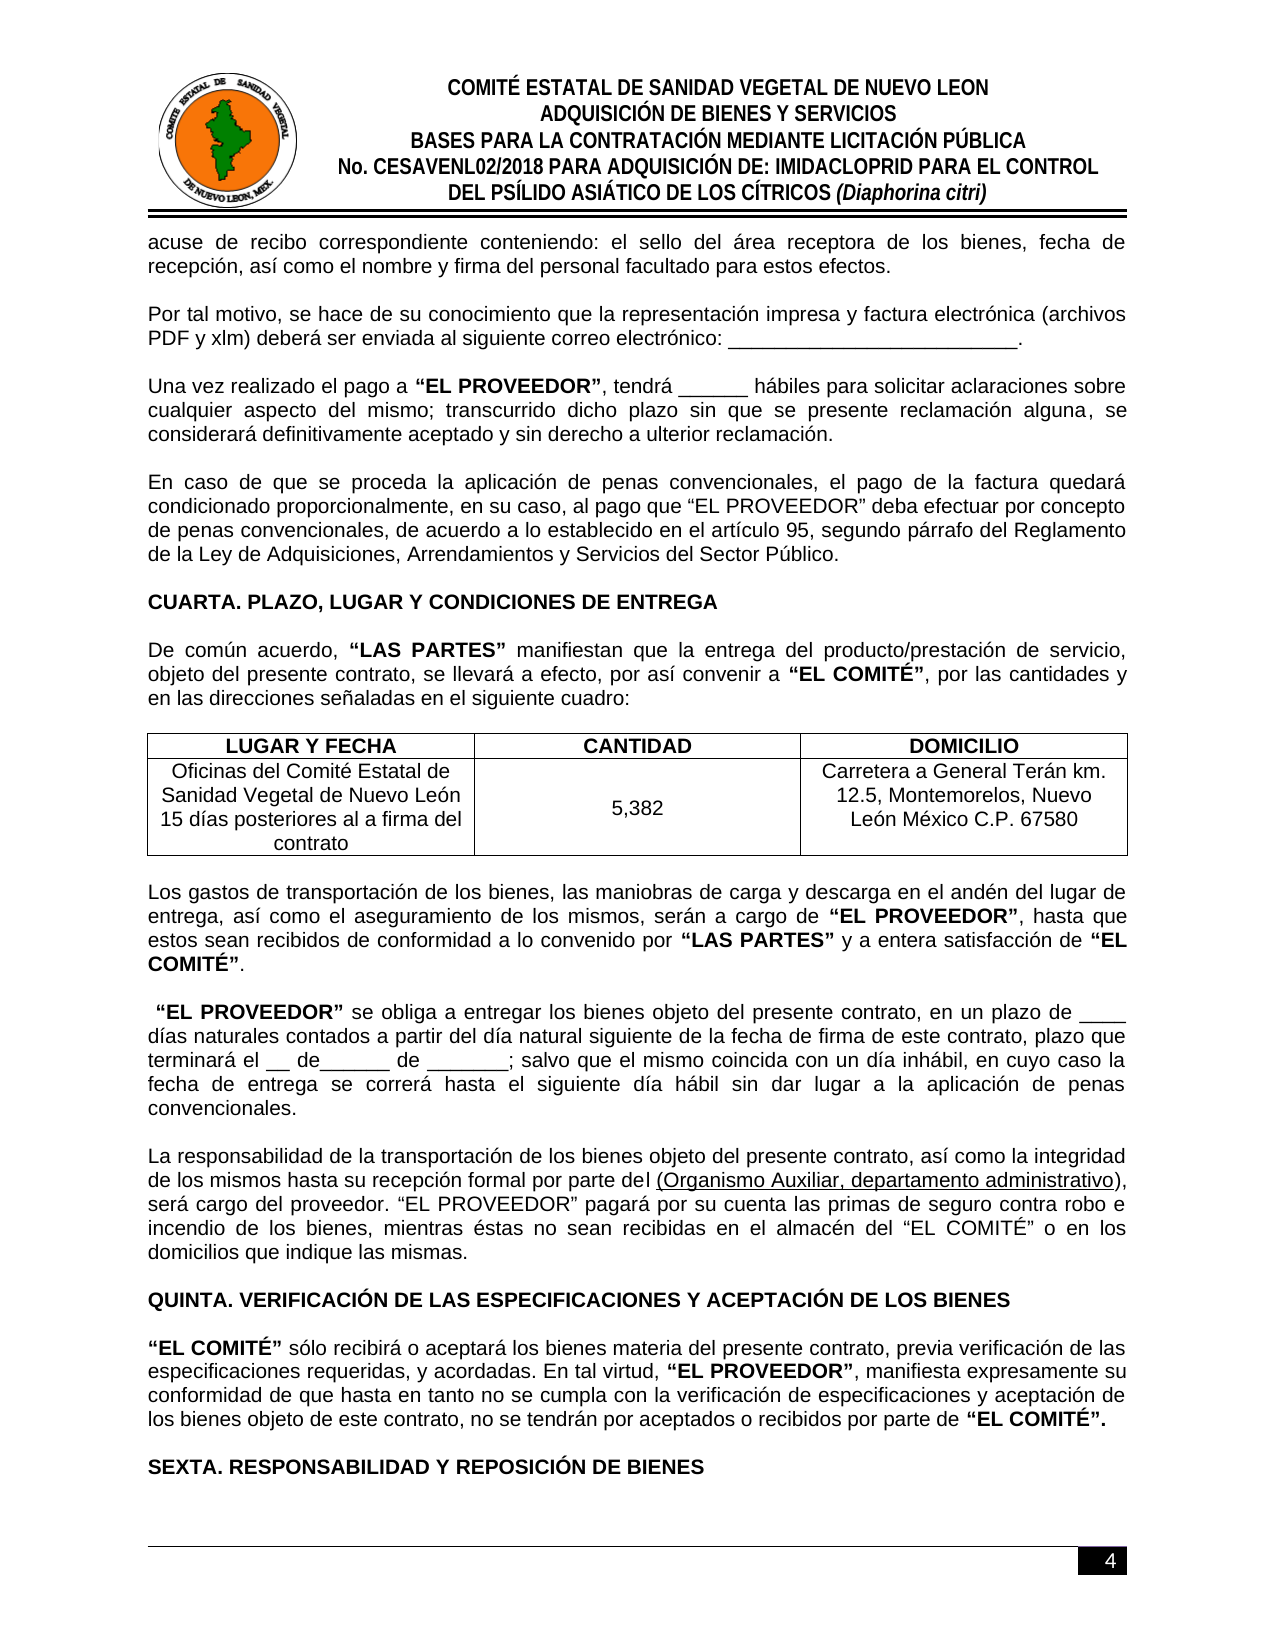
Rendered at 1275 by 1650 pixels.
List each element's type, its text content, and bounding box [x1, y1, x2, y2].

table_header DOMICILIO [801, 734, 1127, 758]
picture [158, 73, 298, 209]
text Los gastos de transportación de los bienes, las maniobras de carga y descarga en el andén del lugar de entrega, así como el aseguramiento de los mismos, serán a cargo de “EL PROVEEDOR”, hasta que estos sean recibidos de conformidad a lo convenido por “LAS PARTES” y a entera satisfacción de “EL COMITÉ”. [148, 880, 1127, 976]
text “EL COMITÉ” sólo recibirá o aceptará los bienes materia del presente contrato, previa verificación de las especificaciones requeridas, y acordadas. En tal virtud, “EL PROVEEDOR”, manifiesta expresamente su conformidad de que hasta en tanto no se cumpla con la verificación de especificaciones y aceptación de los bienes objeto de este contrato, no se tendrán por aceptados o recibidos por parte de “EL COMITÉ”. [148, 1335, 1127, 1431]
table_header CANTIDAD [475, 734, 800, 758]
text CUARTA. PLAZO, LUGAR Y CONDICIONES DE ENTREGA [148, 589, 1127, 613]
text SEXTA. RESPONSABILIDAD Y REPOSICIÓN DE BIENES [148, 1455, 1127, 1479]
text De común acuerdo, “LAS PARTES” manifiestan que la entrega del producto/prestación de servicio, objeto del presente contrato, se llevará a efecto, por así convenir a “EL COMITÉ”, por las cantidades y en las direcciones señaladas en el siguiente cuadro: [148, 637, 1127, 709]
table_header LUGAR Y FECHA [148, 734, 474, 758]
text QUINTA. VERIFICACIÓN DE LAS ESPECIFICACIONES Y ACEPTACIÓN DE LOS BIENES [148, 1287, 1127, 1311]
table_cell 5,382 [475, 759, 800, 855]
list En caso de que se proceda la aplicación de penas convencionales, el pago de la factura quedará condicionado proporcionalmente, en su caso, al pago que “EL PROVEEDOR” deba efectuar por concepto de penas convencionales, de acuerdo a lo establecido en el artículo 95, segundo párrafo del Reglamento de la Ley de Adquisiciones, Arrendamientos y Servicios del Sector Público. [148, 470, 1127, 566]
list Una vez realizado el pago a “EL PROVEEDOR”, tendrá ______ hábiles para solicitar aclaraciones sobre cualquier aspecto del mismo; transcurrido dicho plazo sin que se presente reclamación alguna, se considerará definitivamente aceptado y sin derecho a ulterior reclamación. [148, 374, 1127, 446]
text “EL PROVEEDOR” se obliga a entregar los bienes objeto del presente contrato, en un plazo de ____ días naturales contados a partir del día natural siguiente de la fecha de firma de este contrato, plazo que terminará el __ de______ de _______; salvo que el mismo coincida con un día inhábil, en cuyo caso la fecha de entrega se correrá hasta el siguiente día hábil sin dar lugar a la aplicación de penas convencionales. [148, 1000, 1127, 1120]
table_cell Oficinas del Comité Estatal de Sanidad Vegetal de Nuevo León 15 días posteriores al a firma del contrato [148, 759, 474, 855]
list La responsabilidad de la transportación de los bienes objeto del presente contrato, así como la integridad de los mismos hasta su recepción formal por parte del (Organismo Auxiliar, departamento administrativo), será cargo del proveedor. “EL PROVEEDOR” pagará por su cuenta las primas de seguro contra robo e incendio de los bienes, mientras éstas no sean recibidas en el almacén del “EL COMITÉ” o en los domicilios que indique las mismas. [148, 1144, 1127, 1263]
list Por tal motivo, se hace de su conocimiento que la representación impresa y factura electrónica (archivos PDF y xlm) deberá ser enviada al siguiente correo electrónico: _________________________. [148, 302, 1127, 350]
table_cell Carretera a General Terán km. 12.5, Montemorelos, Nuevo León México C.P. 67580 [801, 759, 1127, 855]
